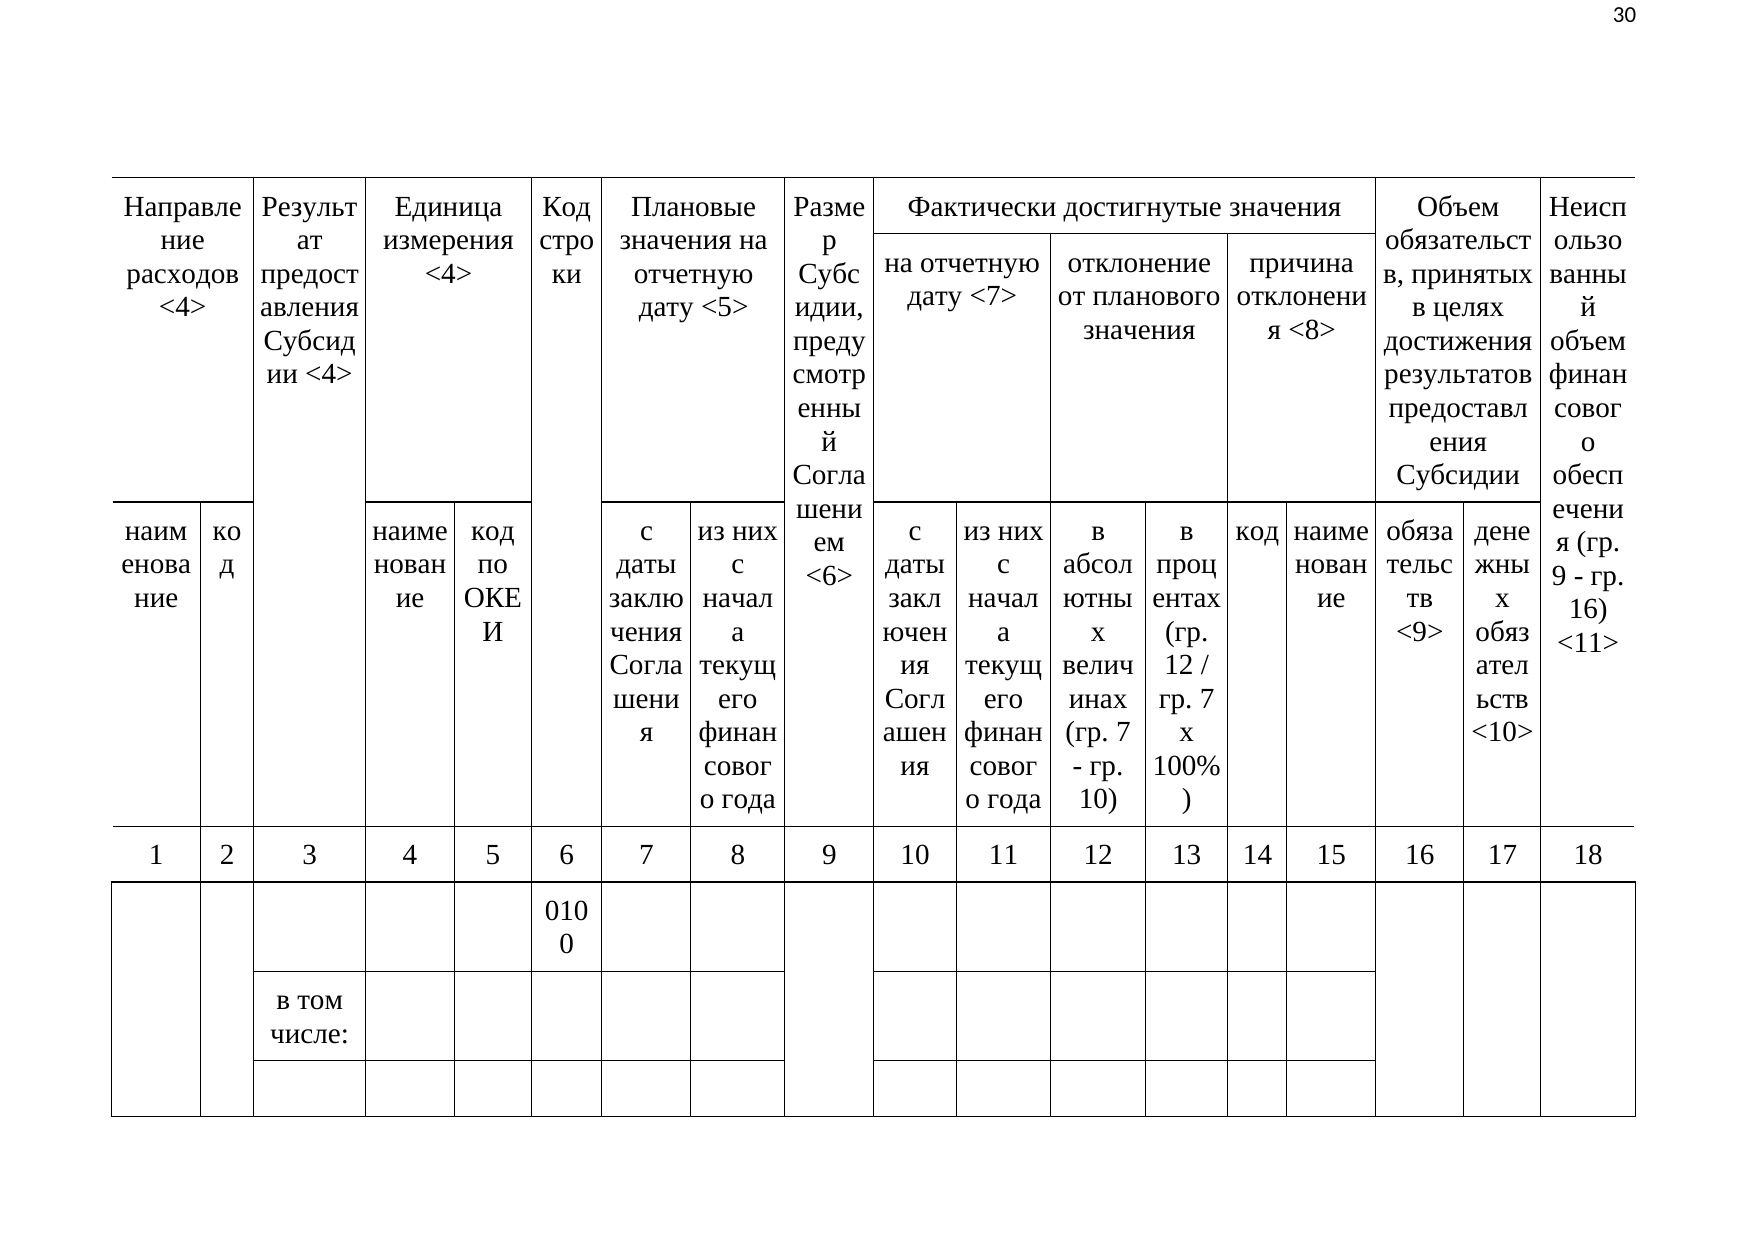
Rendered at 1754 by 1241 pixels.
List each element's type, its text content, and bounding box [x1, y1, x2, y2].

table_header Фактически достигнутые значения [874, 178, 1375, 233]
table_cell наименование [1287, 503, 1375, 826]
table_header Результат предоставления Субсидии <4> [254, 178, 365, 826]
table_cell [785, 883, 873, 1116]
table_cell с даты заключения Соглашения [602, 503, 690, 826]
table_cell код по ОКЕИ [455, 503, 531, 826]
table_cell [1146, 883, 1227, 971]
table_cell наименование [112, 502, 200, 826]
table_cell [602, 883, 690, 971]
table_cell на отчетную дату <7> [874, 234, 1050, 501]
table_cell 12 [1051, 827, 1145, 881]
table_cell [1376, 883, 1463, 1116]
table_cell 7 [602, 827, 690, 881]
table_cell [1541, 883, 1635, 1116]
table_cell с даты заключения Соглашения [874, 503, 956, 826]
table_cell 15 [1287, 827, 1375, 881]
table_cell [1287, 883, 1375, 971]
table_cell 1 [112, 827, 200, 881]
table_cell [532, 972, 601, 1060]
table_cell в том числе: [254, 972, 365, 1060]
table_cell [874, 883, 956, 971]
table_cell [455, 972, 531, 1060]
table_cell код [1228, 503, 1286, 826]
table_cell [1228, 883, 1286, 971]
table_cell [1287, 972, 1375, 1060]
table_cell [1051, 1061, 1145, 1116]
table_cell в процентах (гр. 12 / гр. 7 x 100%) [1146, 503, 1227, 826]
table_cell в абсолютных величинах (гр. 7 - гр. 10) [1051, 503, 1145, 826]
table_cell [455, 883, 531, 971]
table_cell 11 [957, 827, 1050, 881]
table_cell [112, 883, 200, 1116]
table_cell [254, 1061, 365, 1116]
table_cell 13 [1146, 827, 1227, 881]
table_cell из них с начала текущего финансового года [691, 503, 784, 826]
table_cell 18 [1541, 826, 1635, 881]
table_cell денежных обязательств <10> [1464, 503, 1540, 826]
table_header Неиспользованный объем финансового обеспечения (гр. 9 - гр. 16) <11> [1541, 178, 1635, 826]
table_cell 0100 [532, 883, 601, 971]
table_cell [1146, 972, 1227, 1060]
table_cell 9 [785, 827, 873, 881]
table_cell [1051, 972, 1145, 1060]
table_cell [1051, 883, 1145, 971]
table_cell 3 [254, 827, 365, 881]
table_cell [874, 1061, 956, 1116]
table_header Код строки [532, 178, 601, 826]
table_cell [1146, 1061, 1227, 1116]
table_cell [366, 972, 454, 1060]
table_cell из них с начала текущего финансового года [957, 503, 1050, 826]
table_cell 4 [366, 827, 454, 881]
table_cell 2 [201, 827, 253, 881]
table_cell [874, 972, 956, 1060]
table_cell [691, 883, 784, 971]
table_cell [957, 972, 1050, 1060]
table_cell [691, 972, 784, 1060]
table_cell [1228, 1061, 1286, 1116]
table_cell [455, 1061, 531, 1116]
table_header Размер Субсидии, предусмотренный Соглашением <6> [785, 178, 873, 826]
table_cell [602, 1061, 690, 1116]
table_cell причина отклонения <8> [1228, 234, 1375, 501]
table_cell обязательств <9> [1376, 503, 1463, 826]
table_cell [532, 1061, 601, 1116]
table_cell [691, 1061, 784, 1116]
table_cell 5 [455, 827, 531, 881]
table_cell 6 [532, 827, 601, 881]
table_cell 17 [1464, 827, 1540, 881]
table_cell отклонение от планового значения [1051, 234, 1227, 501]
table_header Плановые значения на отчетную дату <5> [602, 178, 784, 501]
table_cell наименование [366, 503, 454, 826]
table_cell [201, 883, 253, 1116]
table_cell [957, 883, 1050, 971]
table_cell [366, 883, 454, 971]
table_cell [602, 972, 690, 1060]
table_header Направление расходов <4> [112, 178, 253, 501]
table_cell [957, 1061, 1050, 1116]
table_cell [1228, 972, 1286, 1060]
table_cell [366, 1061, 454, 1116]
table_cell 8 [691, 827, 784, 881]
table_header Объем обязательств, принятых в целях достижения результатов предоставления Субсидии [1376, 178, 1540, 501]
table_cell [1287, 1061, 1375, 1116]
table_cell код [201, 503, 253, 826]
table_cell 10 [874, 827, 956, 881]
table_cell 16 [1376, 827, 1463, 881]
table_cell [1464, 883, 1540, 1116]
table_cell [254, 883, 365, 971]
table_cell 14 [1228, 827, 1286, 881]
table_header Единица измерения <4> [366, 178, 531, 501]
